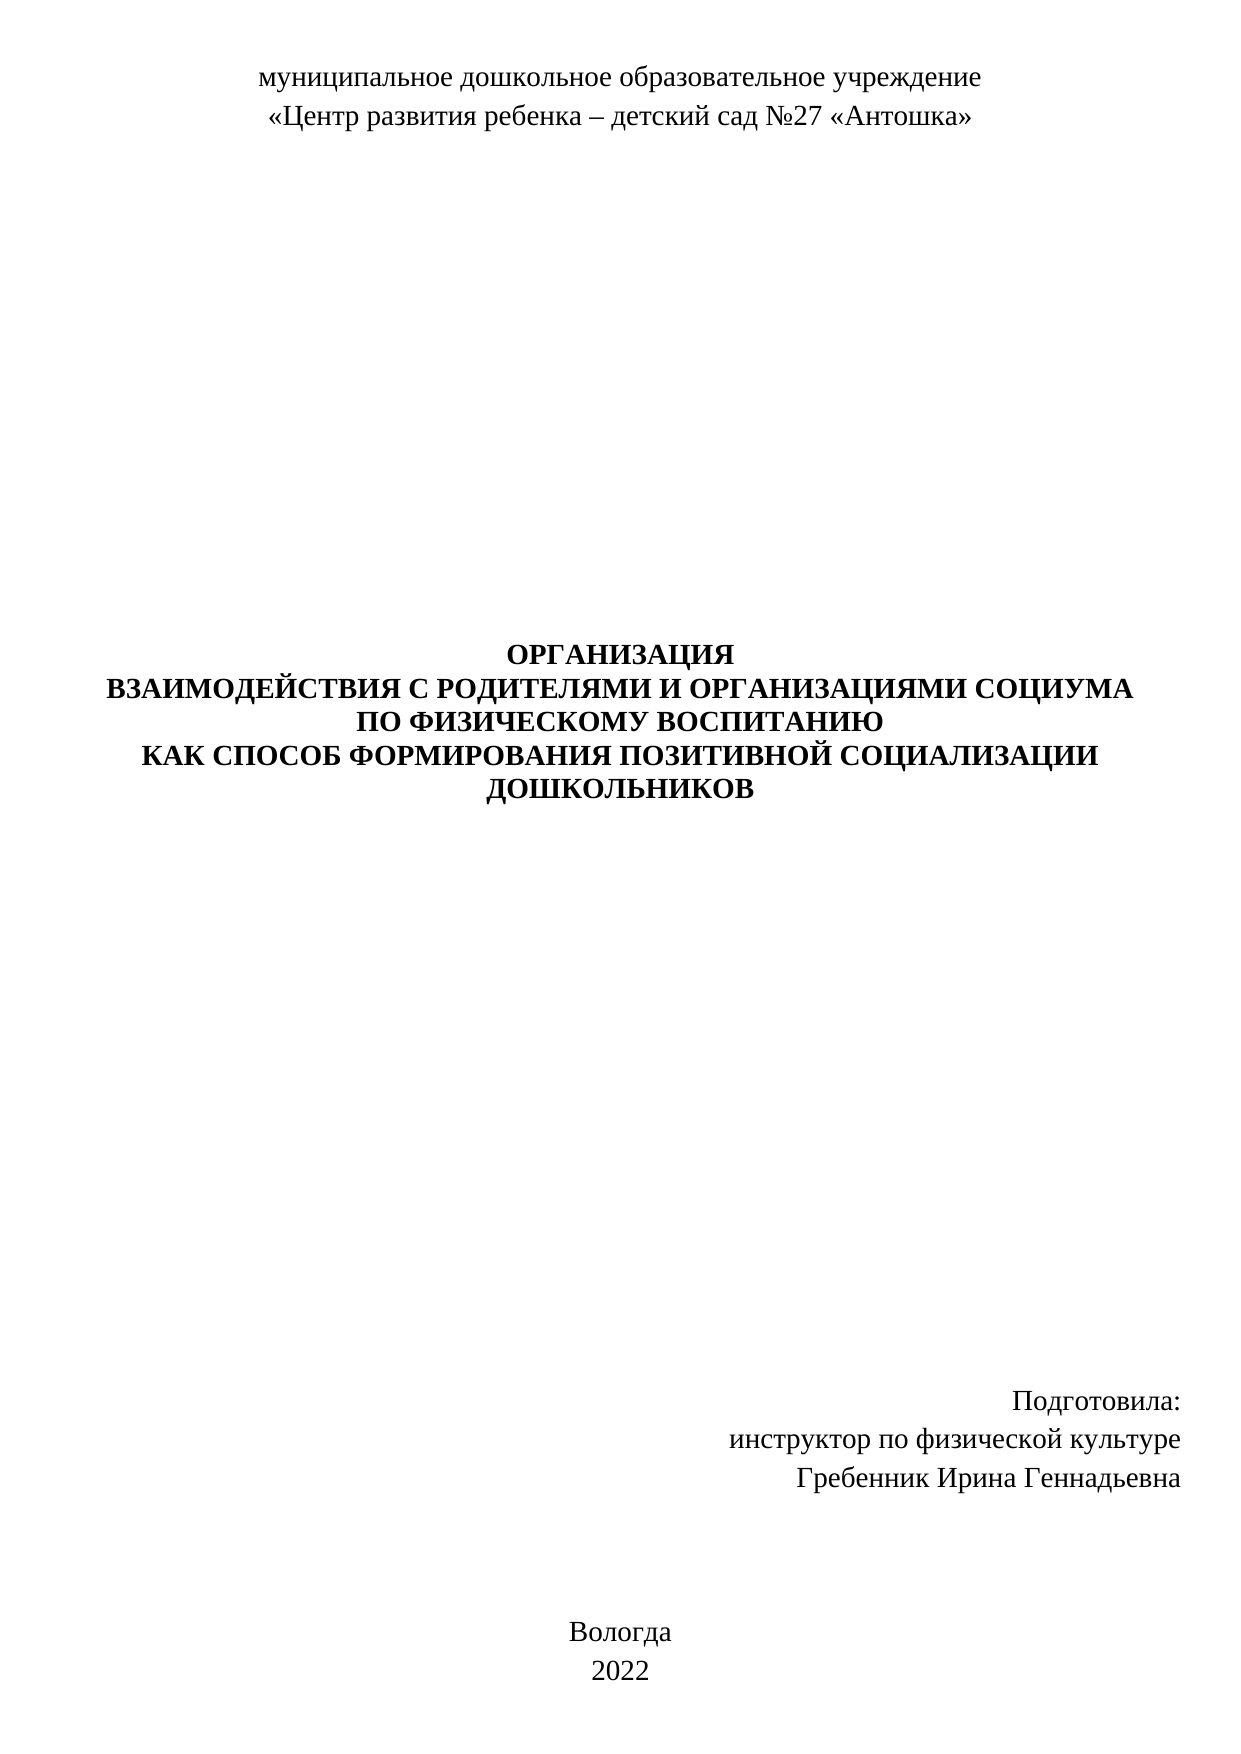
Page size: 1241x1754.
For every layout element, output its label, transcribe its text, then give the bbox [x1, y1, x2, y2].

text Подготовила: [59, 1383, 1181, 1417]
text ПО ФИЗИЧЕСКОМУ ВОСПИТАНИЮ [59, 704, 1181, 738]
text «Центр развития ребенка – детский сад №27 «Антошка» [59, 98, 1181, 131]
text ВЗАИМОДЕЙСТВИЯ С РОДИТЕЛЯМИ И ОРГАНИЗАЦИЯМИ СОЦИУМА [59, 671, 1181, 704]
text ОРГАНИЗАЦИЯ [59, 637, 1181, 671]
text Вологда [59, 1614, 1181, 1648]
text 2022 [59, 1653, 1181, 1686]
text КАК СПОСОБ ФОРМИРОВАНИЯ ПОЗИТИВНОЙ СОЦИАЛИЗАЦИИ ДОШКОЛЬНИКОВ [59, 738, 1181, 805]
text муниципальное дошкольное образовательное учреждение [59, 59, 1181, 93]
text инструктор по физической культуре [59, 1422, 1181, 1455]
text Гребенник Ирина Геннадьевна [59, 1460, 1181, 1494]
